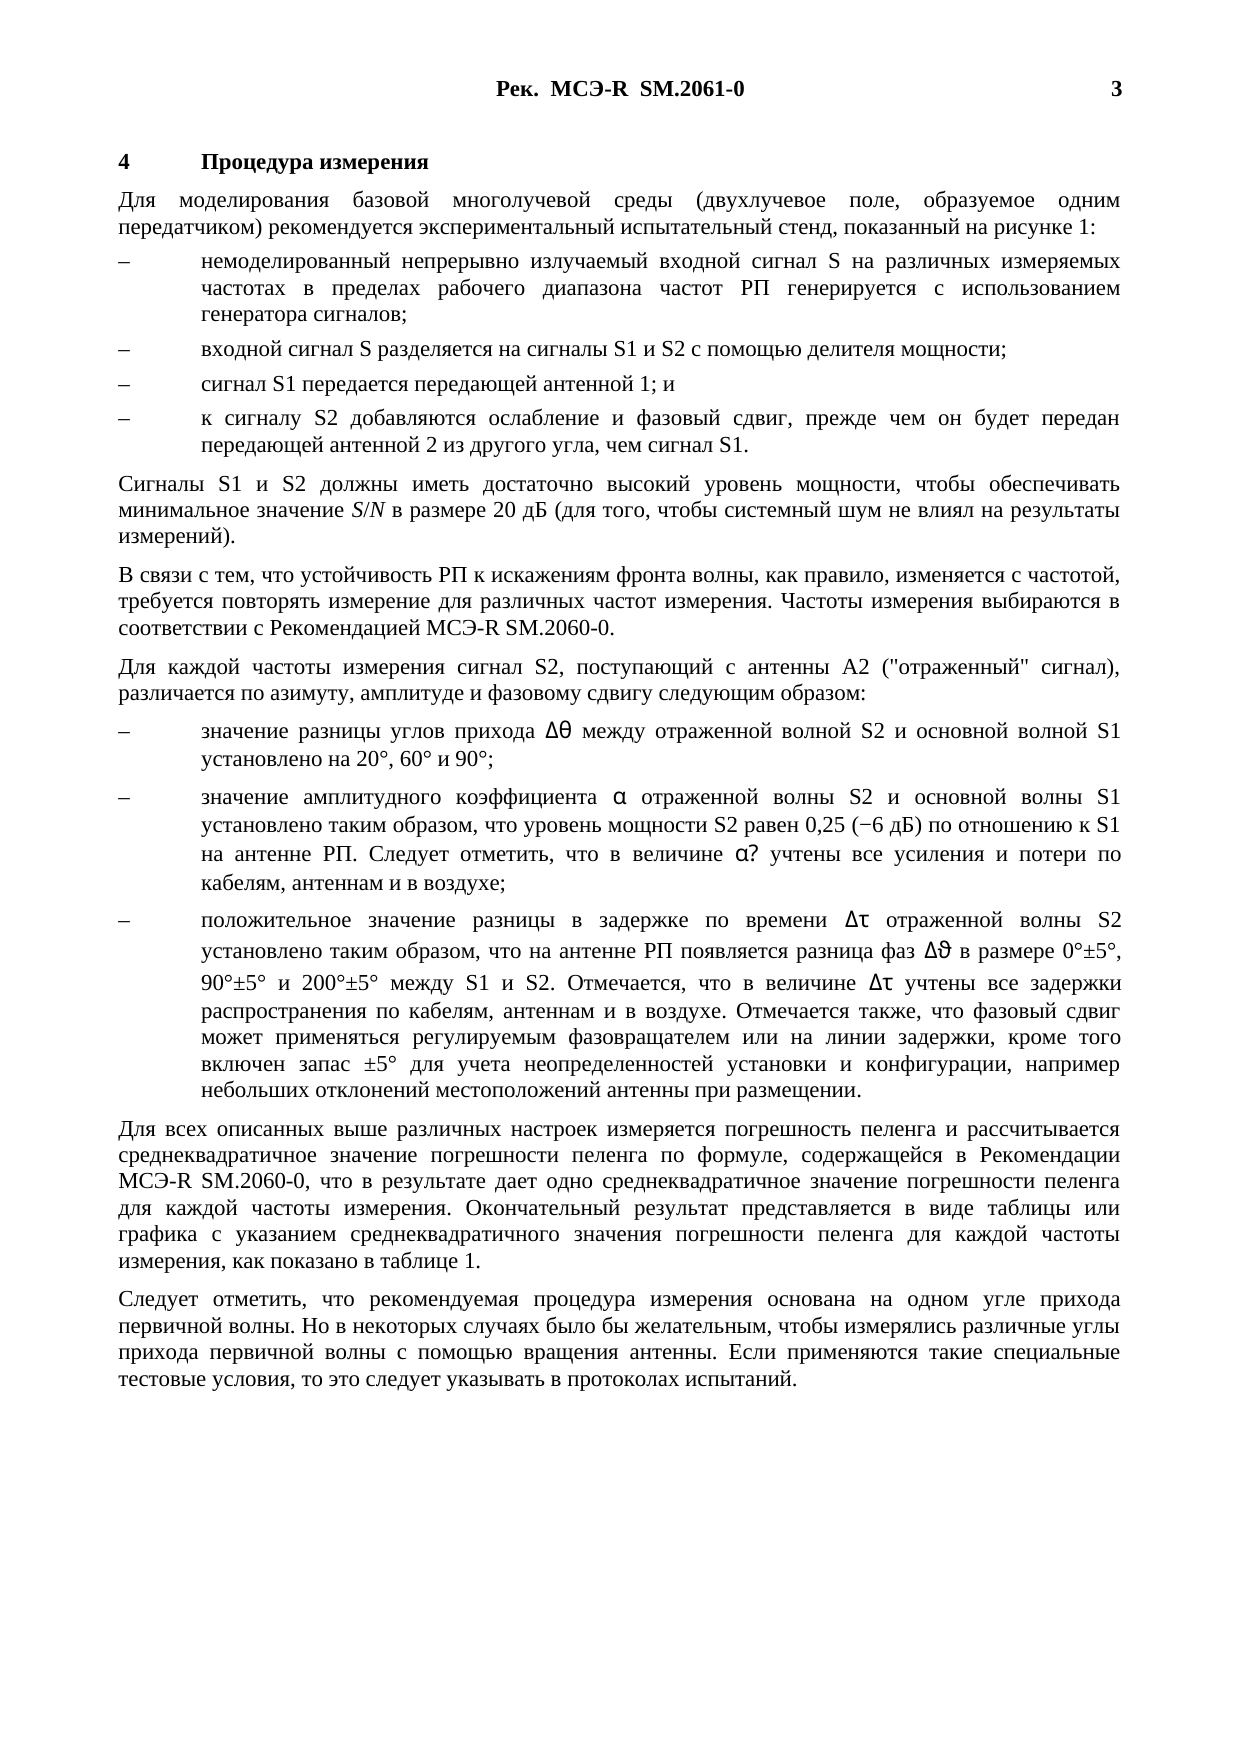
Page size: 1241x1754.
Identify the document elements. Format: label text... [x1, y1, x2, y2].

text Для всех описанных выше различных настроек измеряется погрешность пеленга и рассчитывается среднеквадратичное значение погрешности пеленга по формуле, содержащейся в Рекомендации МСЭ-R SM.2060-0, что в результате дает одно среднеквадратичное значение погрешности пеленга для каждой частоты измерения. Окончательный результат представляется в виде таблицы или графика с указанием среднеквадратичного значения погрешности пеленга для каждой частоты измерения, как показано в таблице 1. [118, 1115, 1122, 1273]
text В связи с тем, что устойчивость РП к искажениям фронта волны, как правило, изменяется с частотой, требуется повторять измерение для различных частот измерения. Частоты измерения выбираются в соответствии с Рекомендацией МСЭ-R SM.2060-0. [118, 561, 1122, 640]
text – сигнал S1 передается передающей антенной 1; и [118, 370, 1122, 396]
text – к сигналу S2 добавляются ослабление и фазовый сдвиг, прежде чем он будет передан передающей антенной 2 из другого угла, чем сигнал S1. [118, 404, 1122, 457]
text Для каждой частоты измерения сигнал S2, поступающий с антенны A2 ("отраженный" сигнал), различается по азимуту, амплитуде и фазовому сдвигу следующим образом: [118, 653, 1122, 705]
text Следует отметить, что рекомендуемая процедура измерения основана на одном угле прихода первичной волны. Но в некоторых случаях было бы желательным, чтобы измерялись различные углы прихода первичной волны с помощью вращения антенны. Если применяются такие специальные тестовые условия, то это следует указывать в протоколах испытаний. [118, 1286, 1122, 1391]
subtitle 4 Процедура измерения [118, 148, 1122, 174]
text – положительное значение разницы в задержке по времени Δτ отраженной волны S2 установлено таким образом, что на антенне РП появляется разница фаз Δϑ в размере 0°±5°, 90°±5° и 200°±5° между S1 и S2. Отмечается, что в величине Δτ учтены все задержки распространения по кабелям, антеннам и в воздухе. Отмечается также, что фазовый сдвиг может применяться регулируемым фазовращателем или на линии задержки, кроме того включен запас ±5° для учета неопределенностей установки и конфигурации, например небольших отклонений местоположений антенны при размещении. [118, 903, 1122, 1102]
text – значение амплитудного коэффициента α отраженной волны S2 и основной волны S1 установлено таким образом, что уровень мощности S2 равен 0,25 (−6 дБ) по отношению к S1 на антенне РП. Следует отметить, что в величине α? учтены все усиления и потери по кабелям, антеннам и в воздухе; [118, 780, 1122, 895]
text Сигналы S1 и S2 должны иметь достаточно высокий уровень мощности, чтобы обеспечивать минимальное значение S/N в размере 20 дБ (для того, чтобы системный шум не влиял на результаты измерений). [118, 469, 1122, 549]
text Для моделирования базовой многолучевой среды (двухлучевое поле, образуемое одним передатчиком) рекомендуется экспериментальный испытательный стенд, показанный на рисунке 1: [118, 187, 1122, 239]
text – немоделированный непрерывно излучаемый входной сигнал S на различных измеряемых частотах в пределах рабочего диапазона частот РП генерируется с использованием генератора сигналов; [118, 248, 1122, 327]
text – входной сигнал S разделяется на сигналы S1 и S2 с помощью делителя мощности; [118, 335, 1122, 361]
text – значение разницы углов прихода Δθ между отраженной волной S2 и основной волной S1 установлено на 20°, 60° и 90°; [118, 714, 1122, 771]
